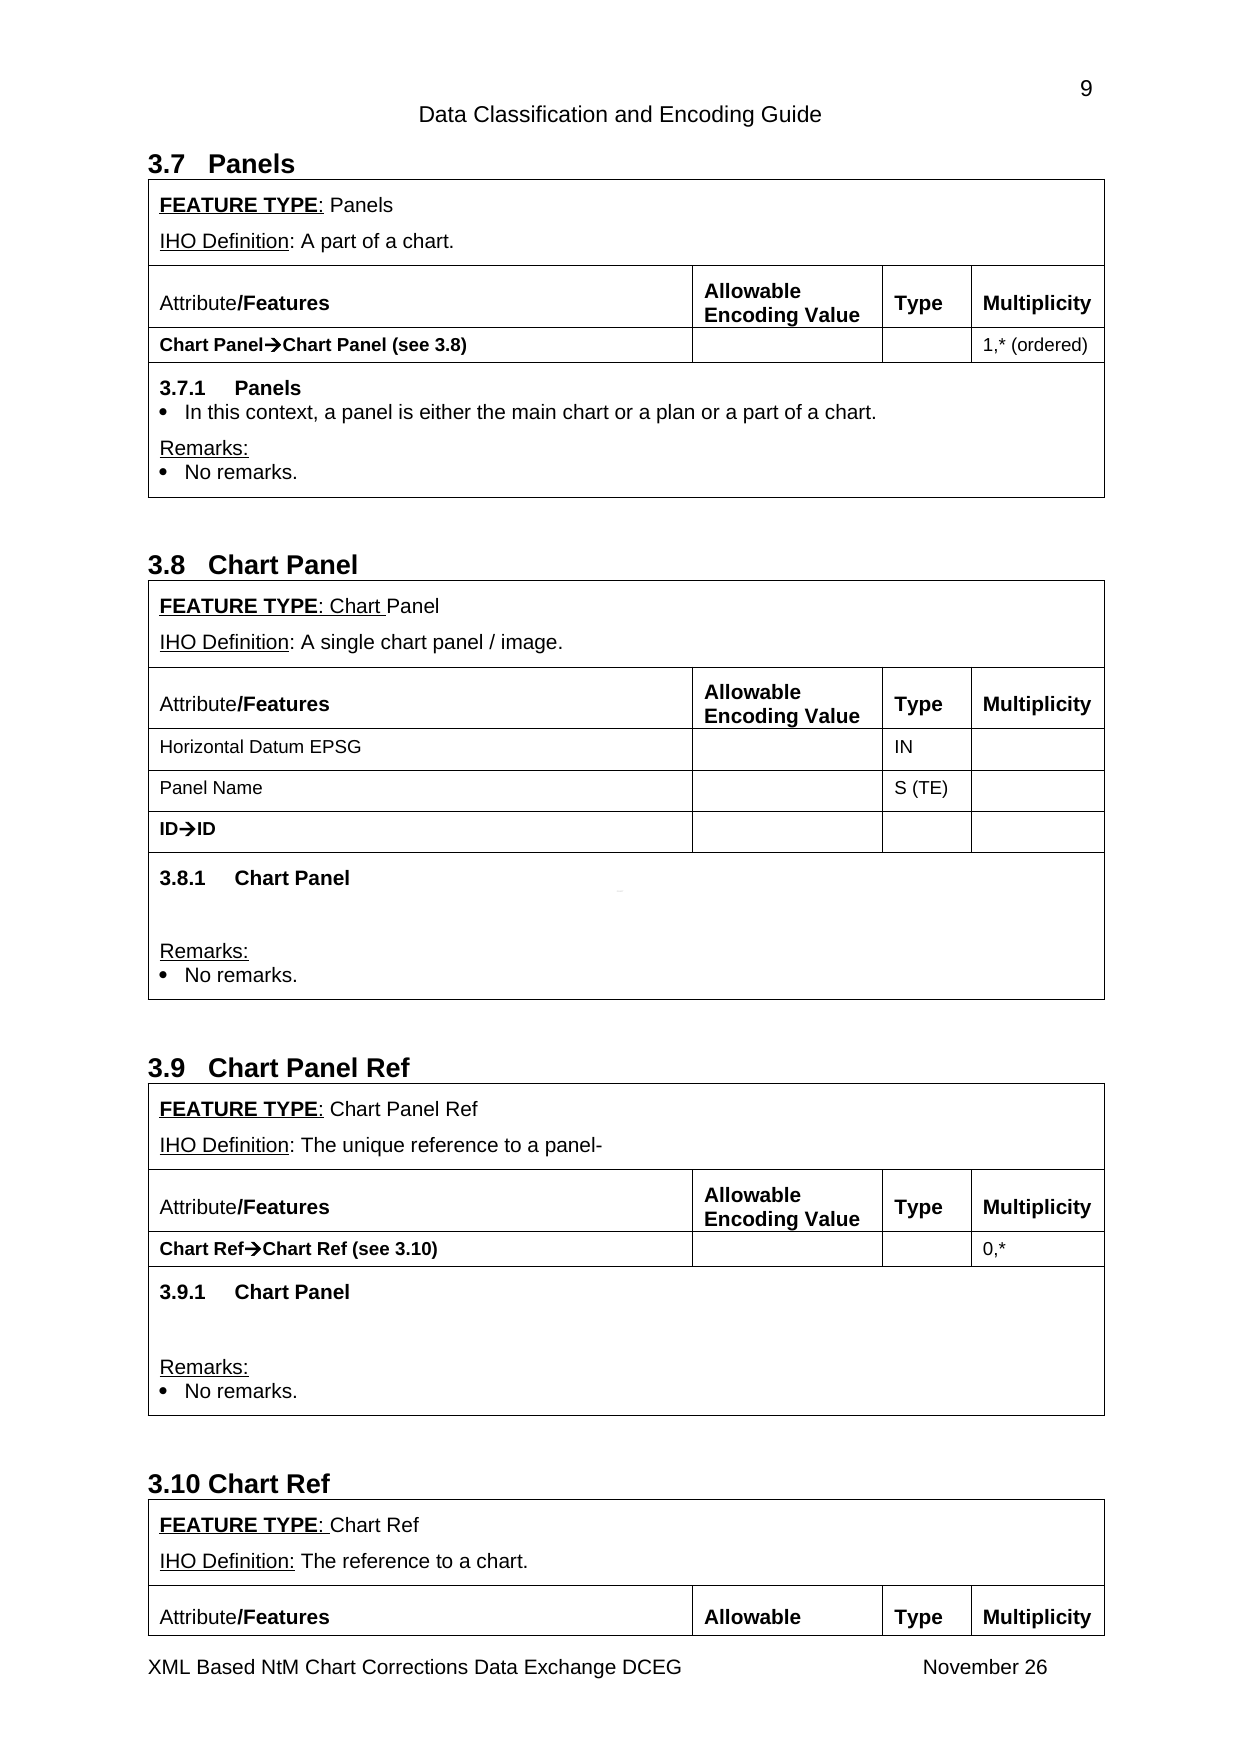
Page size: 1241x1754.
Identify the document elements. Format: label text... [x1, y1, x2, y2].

table_cell [972, 812, 1104, 852]
table_cell Chart PanelChart Panel (see 3.8) [149, 328, 692, 362]
table_header FEATURE TYPE: Chart Ref IHO Definition: The reference to a chart. [149, 1500, 1104, 1585]
table_cell [693, 812, 882, 852]
table_cell Multiplicity [972, 1586, 1104, 1635]
table_cell Attribute/Features [149, 668, 692, 728]
subtitle Chart Ref [148, 1468, 1093, 1499]
table_cell Type [883, 1586, 971, 1635]
table_cell Allowable Encoding Value [693, 668, 882, 728]
table_cell Multiplicity [972, 668, 1104, 728]
subtitle Chart Panel [148, 549, 1093, 580]
table_cell S (TE) [883, 771, 971, 811]
table_cell [693, 771, 882, 811]
table_cell IN [883, 729, 971, 769]
table_cell Multiplicity [972, 1170, 1104, 1231]
table_cell Multiplicity [972, 266, 1104, 327]
table_cell [883, 812, 971, 852]
table_cell [693, 328, 882, 362]
table_cell Attribute/Features [149, 266, 692, 327]
table_cell [883, 328, 971, 362]
table_cell Type [883, 668, 971, 728]
table_cell IDID [149, 812, 692, 852]
subtitle Chart Panel Ref [148, 1052, 1093, 1083]
table_cell Horizontal Datum EPSG [149, 729, 692, 769]
table_cell [693, 1232, 882, 1266]
table_cell [972, 771, 1104, 811]
table_cell [693, 729, 882, 769]
table_header FEATURE TYPE: Panels IHO Definition: A part of a chart. [149, 180, 1104, 265]
table_cell Attribute/Features [149, 1170, 692, 1231]
table_cell Allowable Encoding Value [693, 1170, 882, 1231]
table_cell Chart RefChart Ref (see 3.10) [149, 1232, 692, 1266]
table_cell [972, 729, 1104, 769]
table_cell Panels In this context, a panel is either the main chart or a plan or a part of a chart. Remarks: No remarks. [149, 363, 1104, 497]
table_cell Chart Panel Remarks: No remarks. [149, 853, 1104, 999]
table_cell [883, 1232, 971, 1266]
table_cell Allowable Encoding Value [693, 266, 882, 327]
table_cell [693, 1586, 882, 1635]
table_header FEATURE TYPE: Chart Panel IHO Definition: A single chart panel / image. [149, 581, 1104, 667]
table_cell Type [883, 266, 971, 327]
table_cell Panel Name [149, 771, 692, 811]
table_cell Type [883, 1170, 971, 1231]
table_cell Attribute/Features [149, 1586, 692, 1635]
table_cell Chart Panel Remarks: No remarks. [149, 1267, 1104, 1415]
subtitle Panels [148, 148, 1093, 179]
table_cell 1,* (ordered) [972, 328, 1104, 362]
table_cell 0,* [972, 1232, 1104, 1266]
table_header FEATURE TYPE: Chart Panel Ref IHO Definition: The unique reference to a panel- [149, 1084, 1104, 1169]
